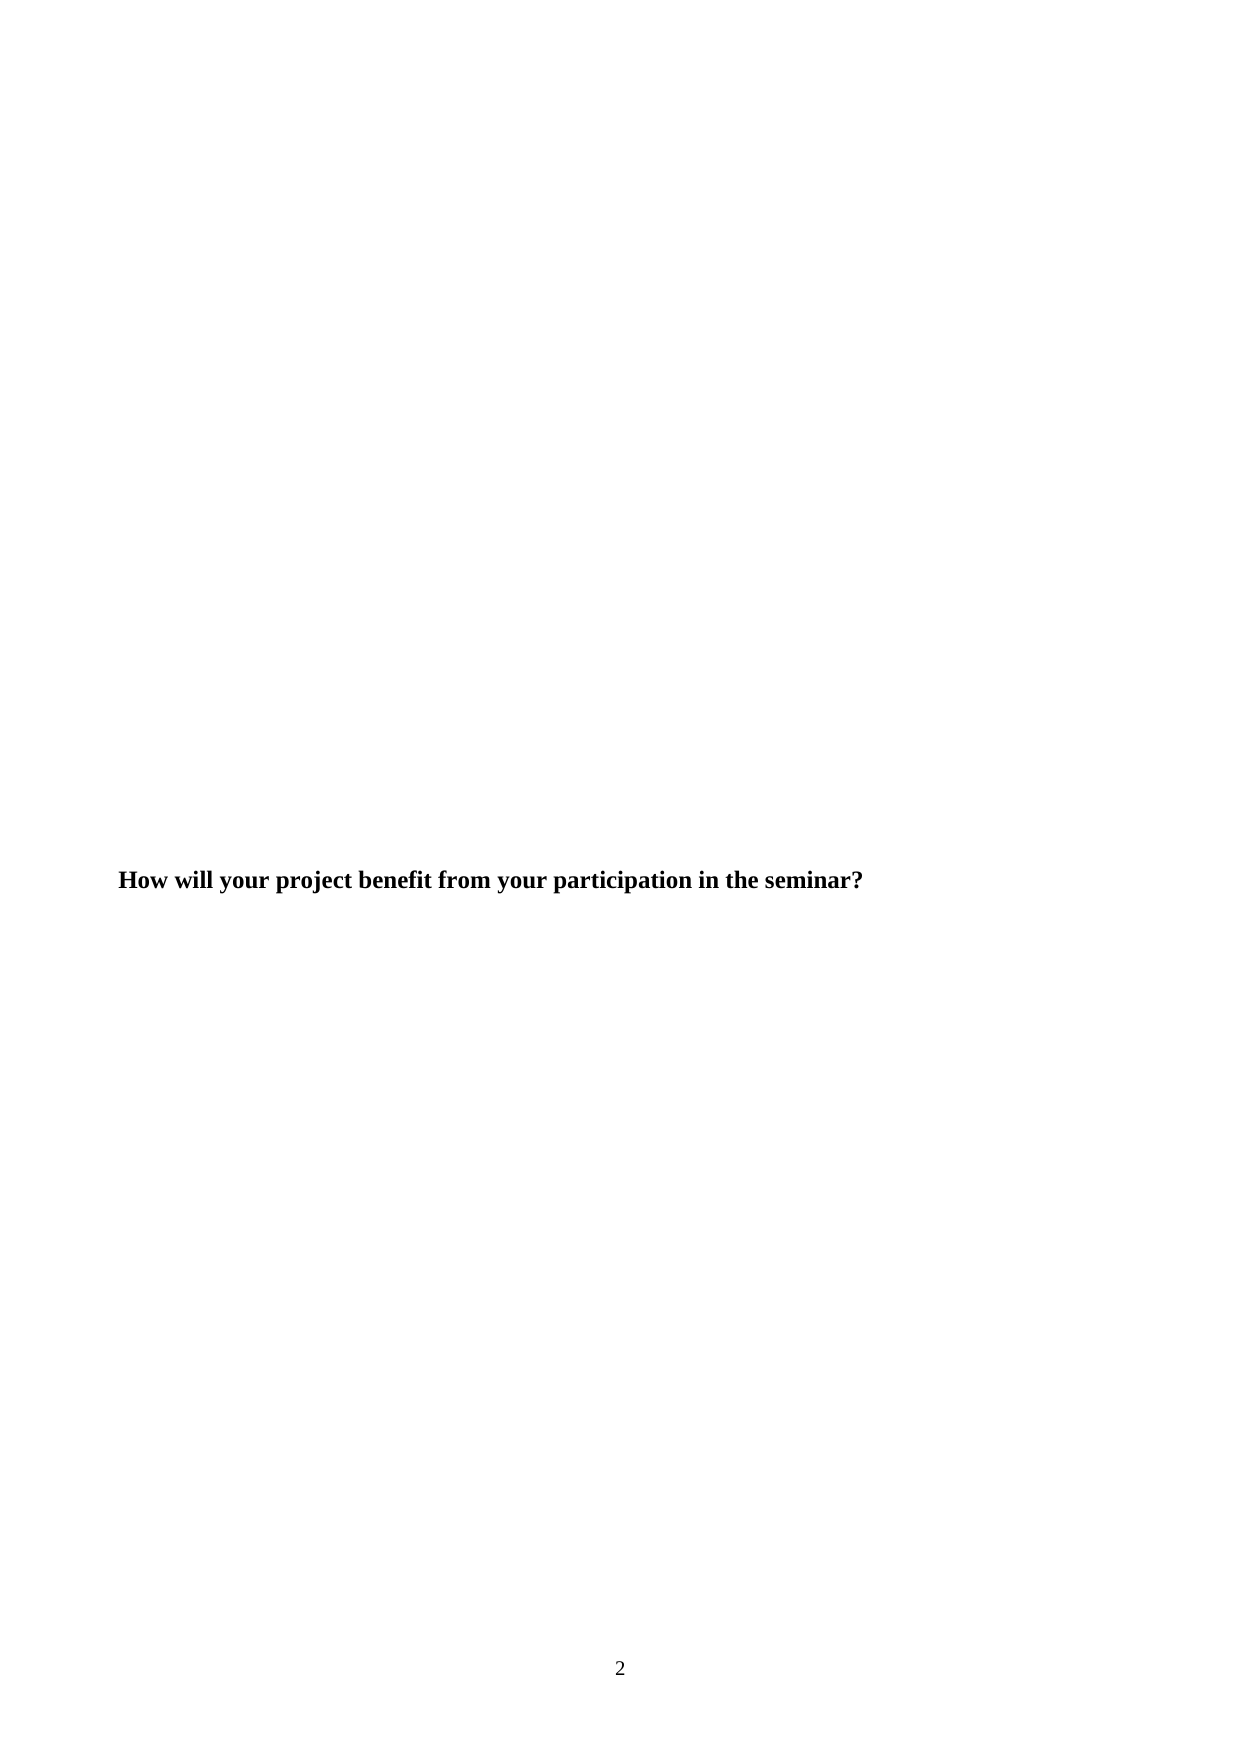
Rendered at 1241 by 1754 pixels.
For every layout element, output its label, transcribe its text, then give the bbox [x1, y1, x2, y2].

text How will your project benefit from your participation in the seminar? [118, 866, 1122, 894]
